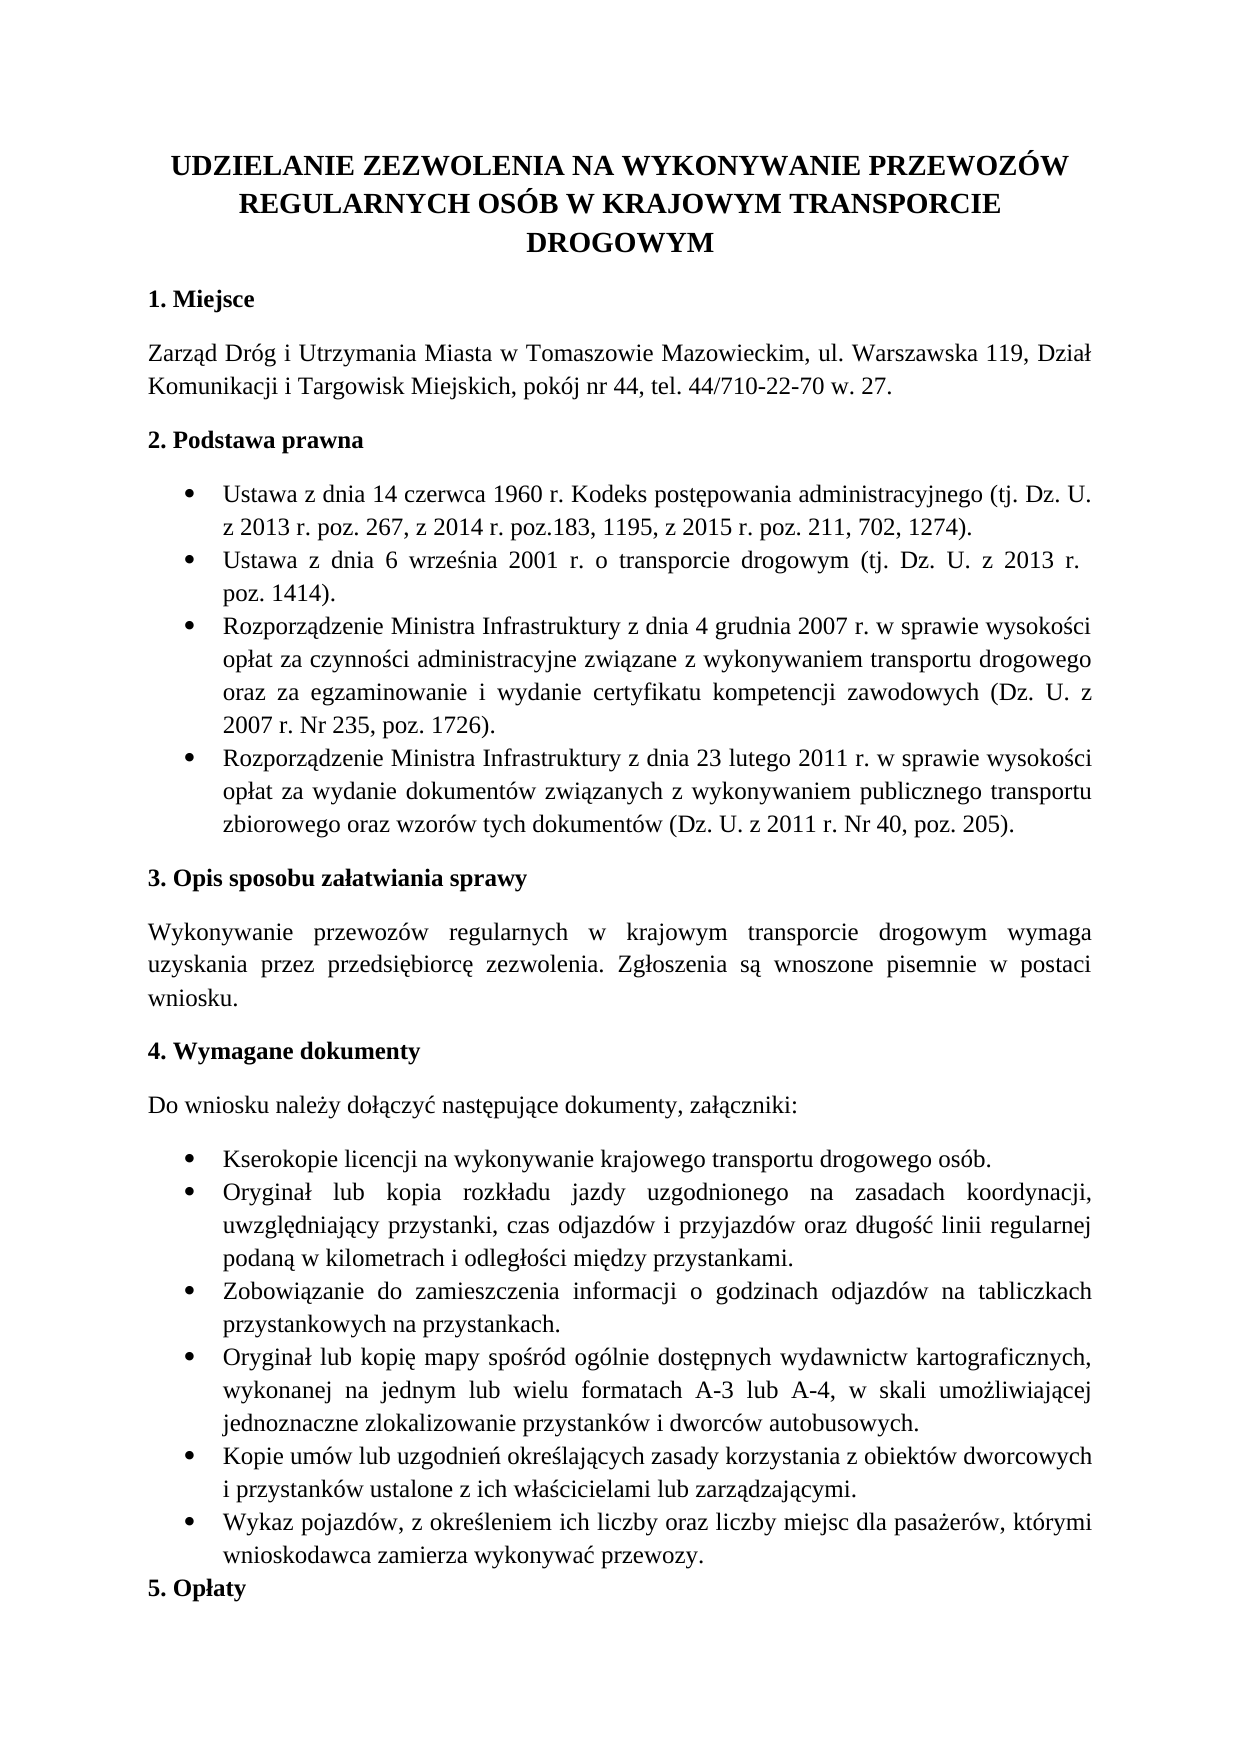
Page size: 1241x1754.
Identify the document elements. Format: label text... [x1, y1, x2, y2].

text 4. Wymagane dokumenty [148, 1036, 1093, 1065]
text 3. Opis sposobu załatwiania sprawy [148, 863, 1093, 891]
text 2. Podstawa prawna [148, 425, 1093, 453]
list Oryginał lub kopię mapy spośród ogólnie dostępnych wydawnictw kartograficznych, wykonanej na jednym lub wielu formatach A-3 lub A-4, w skali umożliwiającej jednoznaczne zlokalizowanie przystanków i dworców autobusowych. [185, 1342, 1093, 1437]
list Kopie umów lub uzgodnień określających zasady korzystania z obiektów dworcowych i przystanków ustalone z ich właścicielami lub zarządzającymi. [185, 1441, 1093, 1503]
text 1. Miejsce [148, 284, 1093, 313]
list Rozporządzenie Ministra Infrastruktury z dnia 4 grudnia 2007 r. w sprawie wysokości opłat za czynności administracyjne związane z wykonywaniem transportu drogowego oraz za egzaminowanie i wydanie certyfikatu kompetencji zawodowych (Dz. U. z 2007 r. Nr 235, poz. 1726). [185, 611, 1093, 738]
text Zarząd Dróg i Utrzymania Miasta w Tomaszowie Mazowieckim, ul. Warszawska 119, Dział Komunikacji i Targowisk Miejskich, pokój nr 44, tel. 44/710-22-70 w. 27. [148, 338, 1093, 400]
list Zobowiązanie do zamieszczenia informacji o godzinach odjazdów na tabliczkach przystankowych na przystankach. [185, 1276, 1093, 1338]
list Kserokopie licencji na wykonywanie krajowego transportu drogowego osób. [185, 1144, 1093, 1173]
text UDZIELANIE ZEZWOLENIA NA WYKONYWANIE PRZEWOZÓW REGULARNYCH OSÓB W KRAJOWYM TRANSPORCIE DROGOWYM [148, 148, 1093, 258]
list Wykaz pojazdów, z określeniem ich liczby oraz liczby miejsc dla pasażerów, którymi wnioskodawca zamierza wykonywać przewozy. [185, 1507, 1093, 1569]
list Rozporządzenie Ministra Infrastruktury z dnia 23 lutego 2011 r. w sprawie wysokości opłat za wydanie dokumentów związanych z wykonywaniem publicznego transportu zbiorowego oraz wzorów tych dokumentów (Dz. U. z 2011 r. Nr 40, poz. 205). [185, 743, 1093, 838]
list Oryginał lub kopia rozkładu jazdy uzgodnionego na zasadach koordynacji, uwzględniający przystanki, czas odjazdów i przyjazdów oraz długość linii regularnej podaną w kilometrach i odległości między przystankami. [185, 1177, 1093, 1272]
list Ustawa z dnia 6 września 2001 r. o transporcie drogowym (tj. Dz. U. z 2013 r. poz. 1414). [185, 545, 1093, 606]
text Wykonywanie przewozów regularnych w krajowym transporcie drogowym wymaga uzyskania przez przedsiębiorcę zezwolenia. Zgłoszenia są wnoszone pisemnie w postaci wniosku. [148, 917, 1093, 1011]
text Do wniosku należy dołączyć następujące dokumenty, załączniki: [148, 1090, 1093, 1119]
list 5. Opłaty [148, 1573, 1093, 1602]
list Ustawa z dnia 14 czerwca 1960 r. Kodeks postępowania administracyjnego (tj. Dz. U. z 2013 r. poz. 267, z 2014 r. poz.183, 1195, z 2015 r. poz. 211, 702, 1274). [185, 479, 1093, 540]
